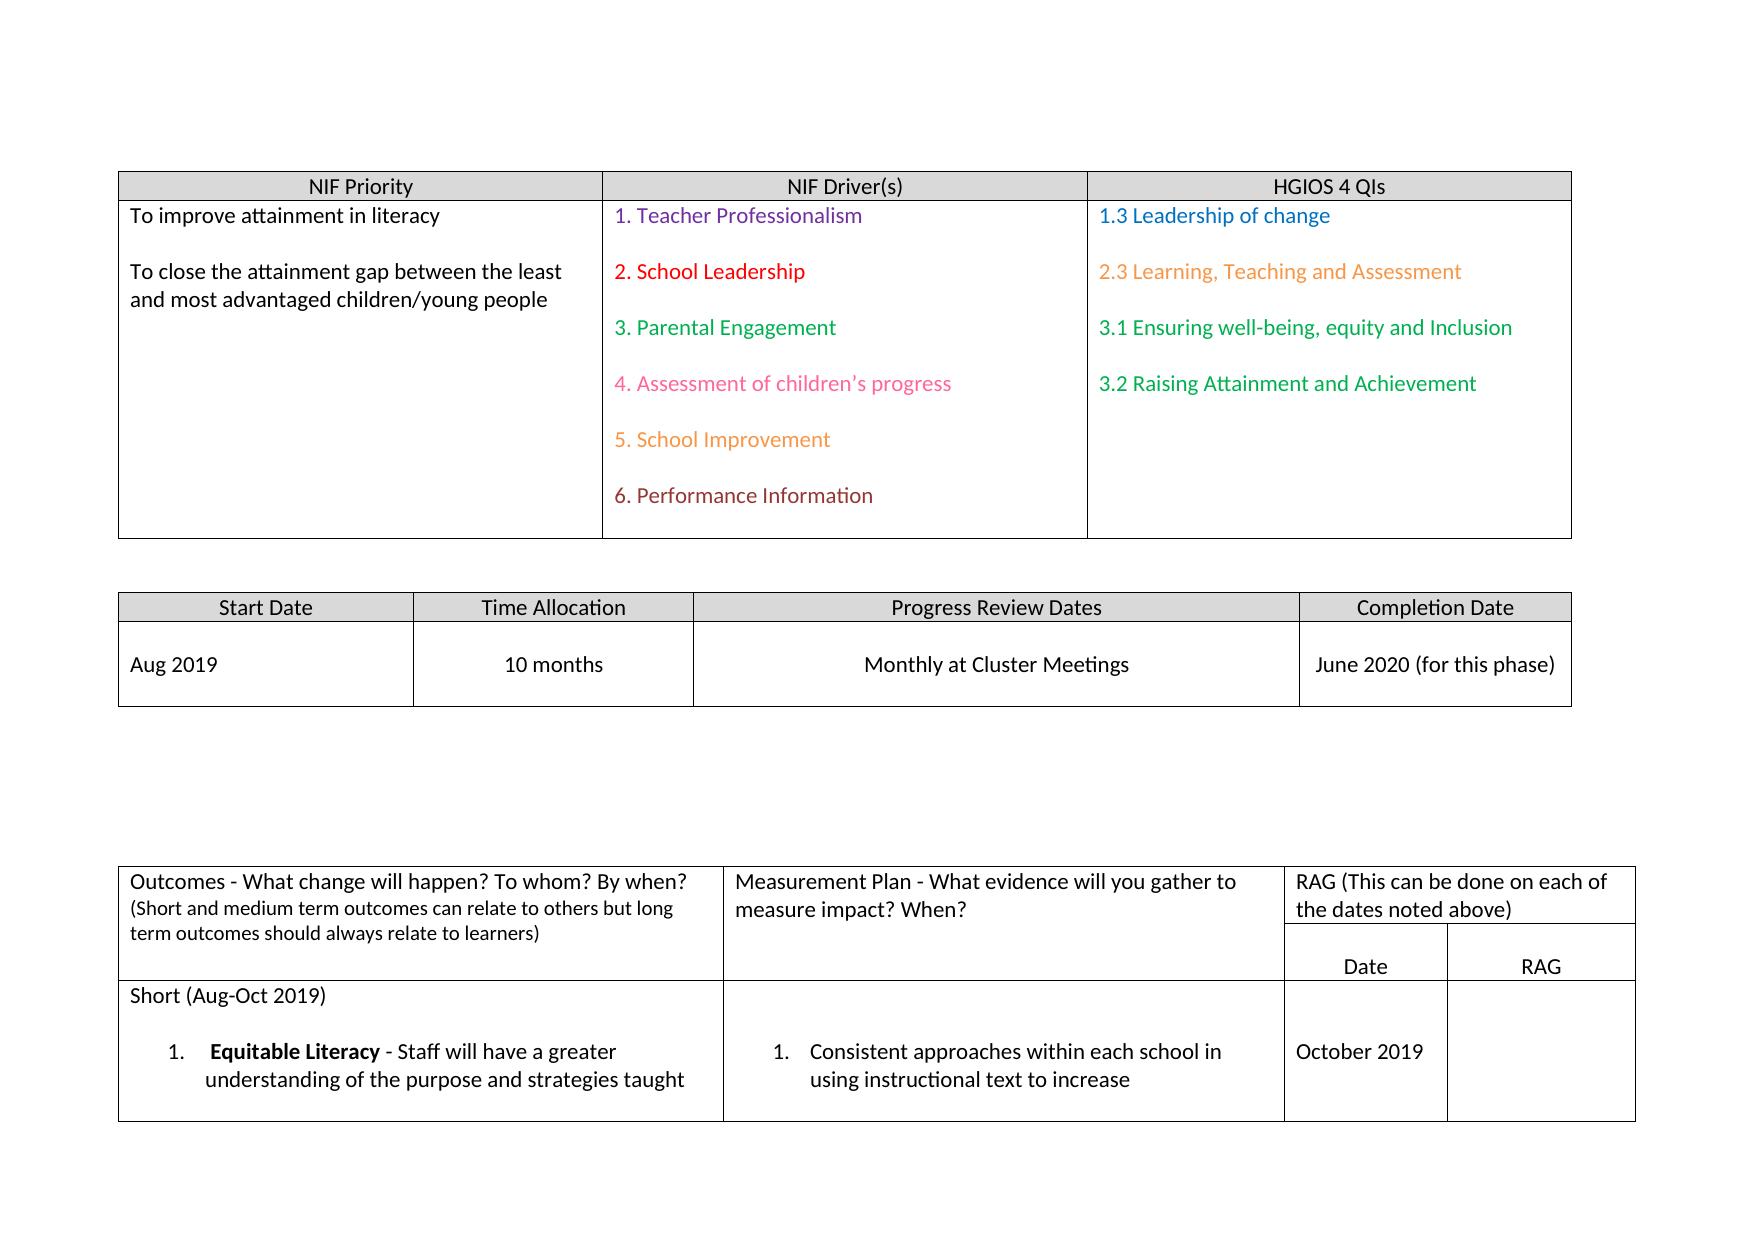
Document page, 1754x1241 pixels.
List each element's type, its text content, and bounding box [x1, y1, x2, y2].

table_cell 10 months [414, 622, 693, 706]
table_cell 1. Teacher Professionalism 2. School Leadership 3. Parental Engagement 4. Assessment of children’s progress 5. School Improvement 6. Performance Information [603, 201, 1087, 537]
table_cell 1.3 Leadership of change 2.3 Learning, Teaching and Assessment 3.1 Ensuring well-being, equity and Inclusion 3.2 Raising Attainment and Achievement [1088, 201, 1571, 537]
table_cell RAG [1448, 924, 1635, 980]
table_cell [1448, 981, 1635, 1121]
table_cell Aug 2019 [119, 622, 413, 706]
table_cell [724, 981, 1284, 1121]
table_header Progress Review Dates [694, 593, 1299, 621]
table_cell Date [1285, 924, 1447, 980]
table_cell Monthly at Cluster Meetings [694, 622, 1299, 706]
table_header HGIOS 4 QIs [1088, 172, 1571, 200]
table_header NIF Priority [119, 172, 602, 200]
table_header RAG (This can be done on each of the dates noted above) [1285, 867, 1635, 923]
table_header Completion Date [1300, 593, 1571, 621]
table_header Measurement Plan - What evidence will you gather to measure impact? When? [724, 867, 1284, 980]
table_cell To improve attainment in literacy To close the attainment gap between the least and most advantaged children/young people [119, 201, 602, 537]
table_header Time Allocation [414, 593, 693, 621]
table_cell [119, 981, 723, 1121]
table_cell October 2019 [1285, 981, 1447, 1121]
table_header Start Date [119, 593, 413, 621]
table_header NIF Driver(s) [603, 172, 1087, 200]
table_header Outcomes - What change will happen? To whom? By when? (Short and medium term outcomes can relate to others but long term outcomes should always relate to learners) [119, 867, 723, 980]
table_cell June 2020 (for this phase) [1300, 622, 1571, 706]
